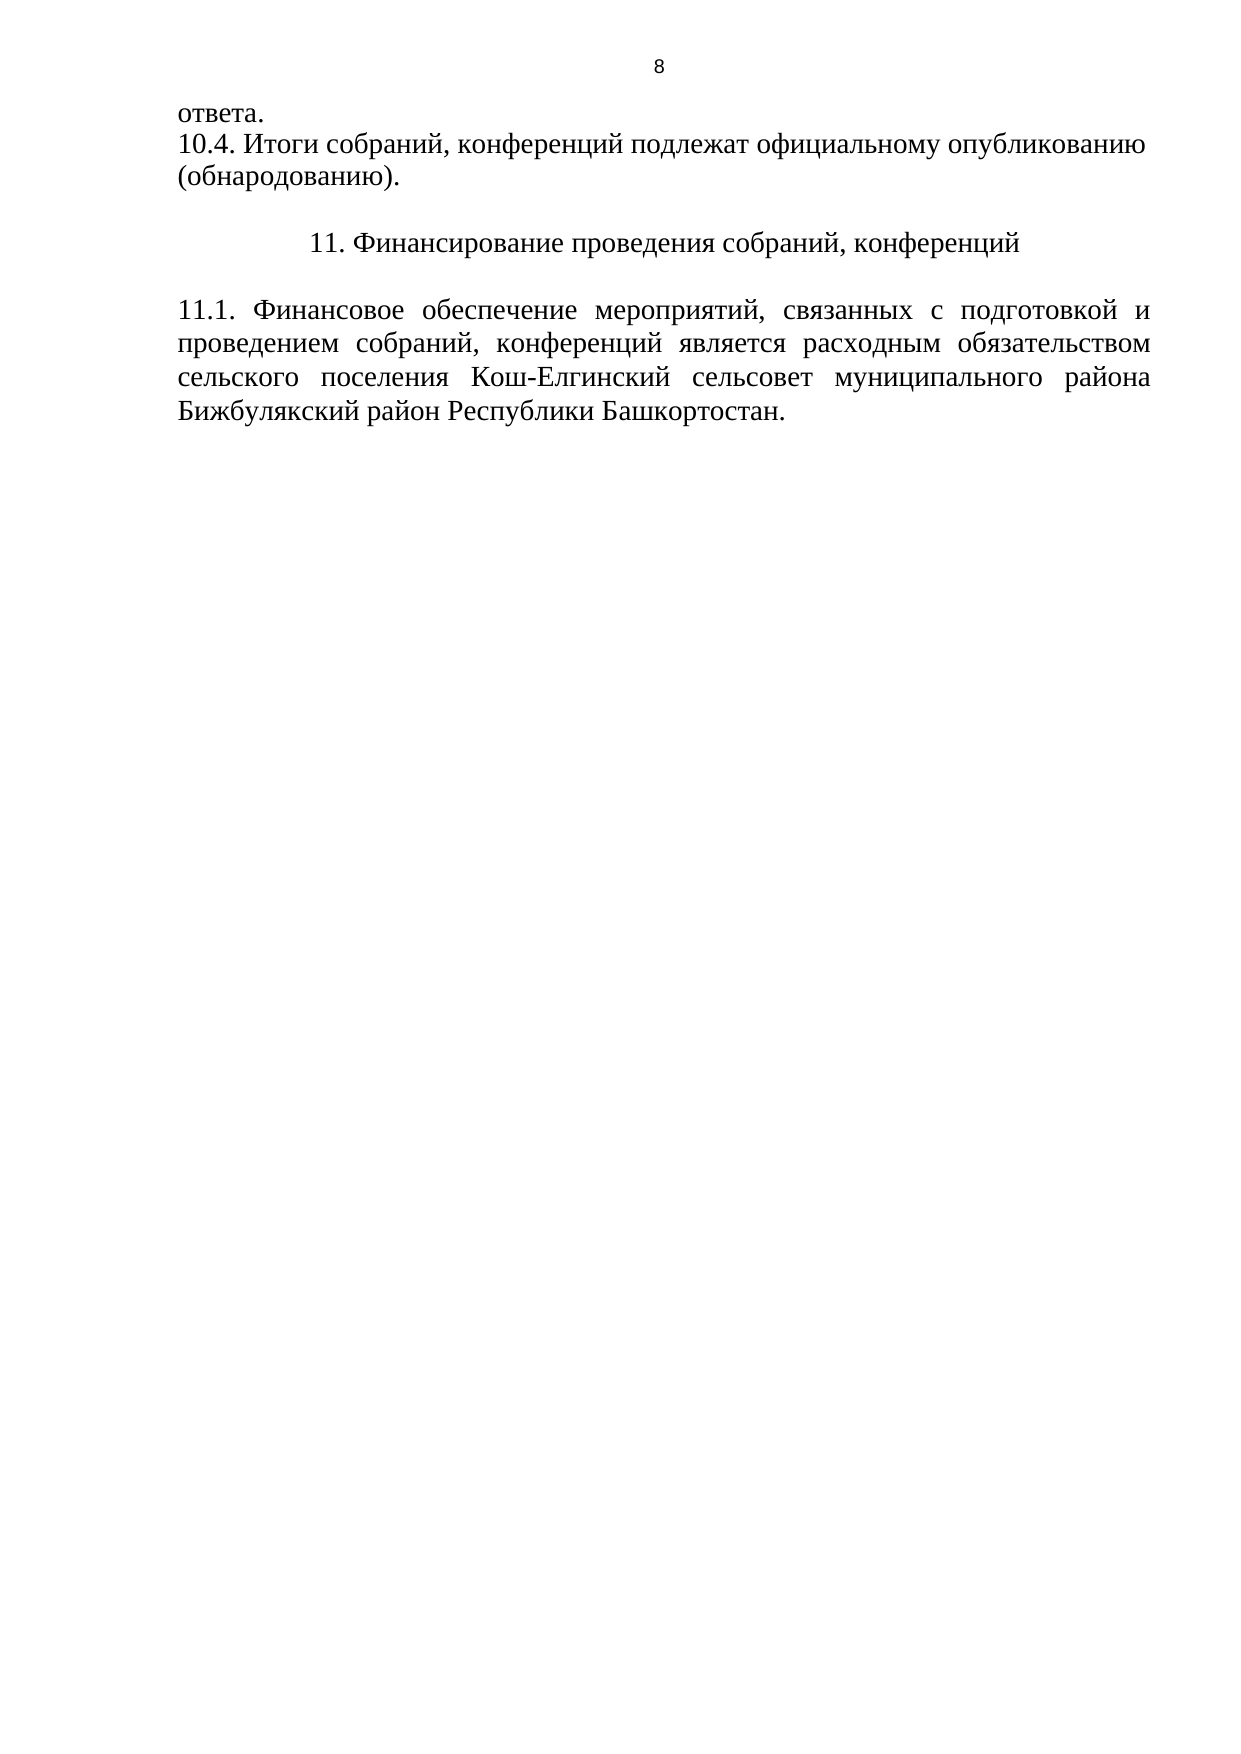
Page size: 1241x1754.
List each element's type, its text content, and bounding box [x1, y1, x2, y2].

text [177, 95, 1152, 128]
text 11. Финансирование проведения собраний, конференций [177, 225, 1152, 259]
text 10.4. Итоги собраний, конференций подлежат официальному опубликованию (обнародованию). [177, 128, 1152, 192]
text 11.1. Финансовое обеспечение мероприятий, связанных с подготовкой и проведением собраний, конференций является расходным обязательством сельского поселения Кош-Елгинский сельсовет муниципального района Бижбулякский район Республики Башкортостан. [177, 292, 1152, 426]
